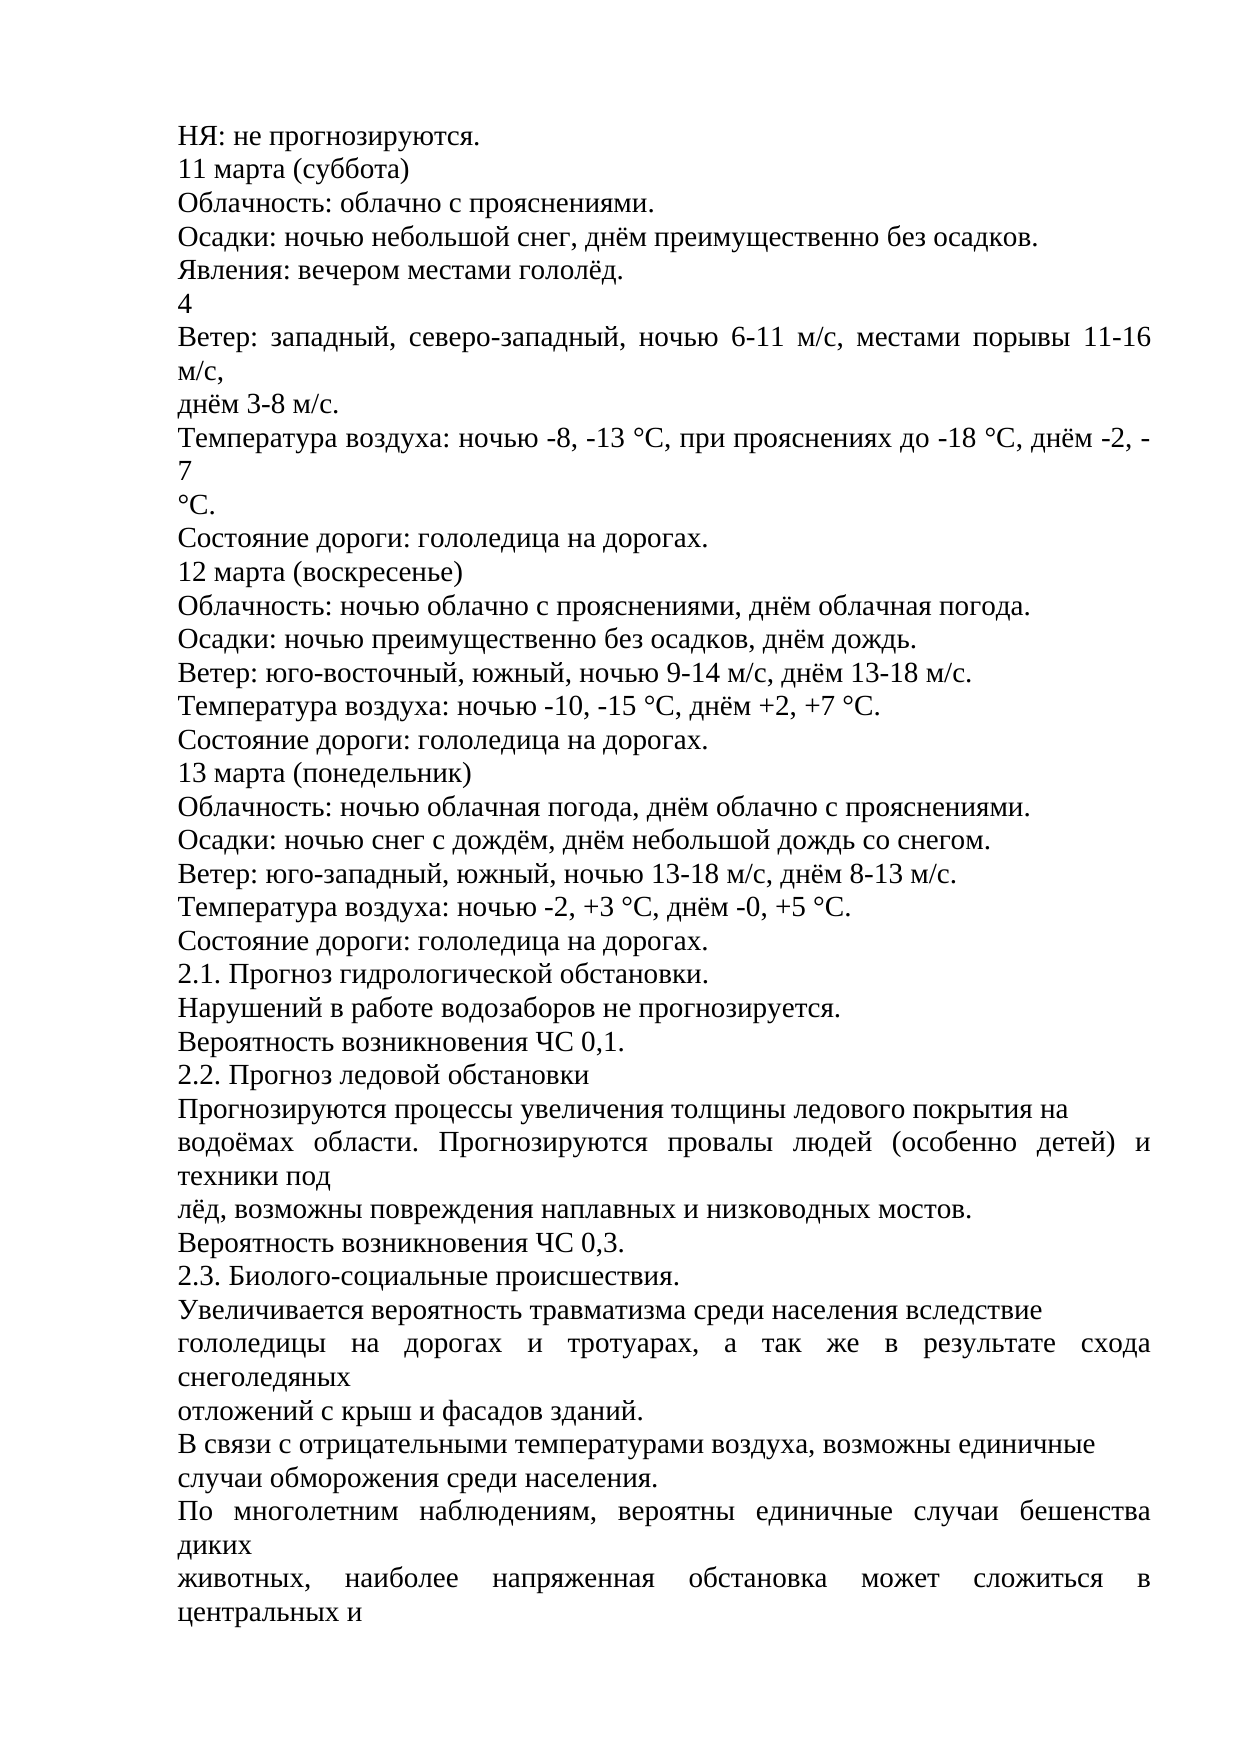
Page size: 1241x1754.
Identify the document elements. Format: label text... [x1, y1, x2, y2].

text водоёмах области. Прогнозируются провалы людей (особенно детей) и техники под [177, 1124, 1152, 1191]
text 12 марта (воскресенье) [177, 554, 1152, 588]
text Состояние дороги: гололедица на дорогах. [177, 521, 1152, 554]
text гололедицы на дорогах и тротуарах, а так же в результате схода снеголедяных [177, 1326, 1152, 1393]
text Облачность: ночью облачно с прояснениями, днём облачная погода. [177, 588, 1152, 621]
text Температура воздуха: ночью -8, -13 °C, при прояснениях до -18 °C, днём -2, -7 [177, 420, 1152, 487]
text По многолетним наблюдениям, вероятны единичные случаи бешенства диких [177, 1493, 1152, 1560]
text случаи обморожения среди населения. [177, 1460, 1152, 1493]
text Ветер: западный, северо-западный, ночью 6-11 м/с, местами порывы 11-16 м/с, [177, 319, 1152, 386]
text Вероятность возникновения ЧС 0,1. [177, 1024, 1152, 1057]
text 13 марта (понедельник) [177, 755, 1152, 789]
text 2.1. Прогноз гидрологической обстановки. [177, 957, 1152, 990]
text Прогнозируются процессы увеличения толщины ледового покрытия на [177, 1091, 1152, 1124]
text 4 [177, 286, 1152, 319]
text Нарушений в работе водозаборов не прогнозируется. [177, 990, 1152, 1024]
text В связи с отрицательными температурами воздуха, возможны единичные [177, 1426, 1152, 1460]
text Увеличивается вероятность травматизма среди населения вследствие [177, 1292, 1152, 1326]
text Облачность: облачно с прояснениями. [177, 185, 1152, 219]
text лёд, возможны повреждения наплавных и низководных мостов. [177, 1191, 1152, 1225]
text Осадки: ночью небольшой снег, днём преимущественно без осадков. [177, 219, 1152, 252]
text отложений с крыш и фасадов зданий. [177, 1393, 1152, 1426]
text Осадки: ночью снег с дождём, днём небольшой дождь со снегом. [177, 822, 1152, 856]
text 2.2. Прогноз ледовой обстановки [177, 1057, 1152, 1091]
text НЯ: не прогнозируются. [177, 118, 1152, 152]
text Вероятность возникновения ЧС 0,3. [177, 1225, 1152, 1258]
text Состояние дороги: гололедица на дорогах. [177, 722, 1152, 755]
text 11 марта (суббота) [177, 152, 1152, 185]
text Осадки: ночью преимущественно без осадков, днём дождь. [177, 621, 1152, 655]
text Ветер: юго-западный, южный, ночью 13-18 м/с, днём 8-13 м/с. [177, 856, 1152, 889]
text Явления: вечером местами гололёд. [177, 252, 1152, 286]
text Облачность: ночью облачная погода, днём облачно с прояснениями. [177, 789, 1152, 822]
text Состояние дороги: гололедица на дорогах. [177, 923, 1152, 957]
text 2.3. Биолого-социальные происшествия. [177, 1258, 1152, 1292]
text Ветер: юго-восточный, южный, ночью 9-14 м/с, днём 13-18 м/с. [177, 655, 1152, 688]
text животных, наиболее напряженная обстановка может сложиться в центральных и [177, 1560, 1152, 1627]
text Температура воздуха: ночью -10, -15 °C, днём +2, +7 °C. [177, 688, 1152, 722]
text днём 3-8 м/с. [177, 386, 1152, 420]
text Температура воздуха: ночью -2, +3 °C, днём -0, +5 °C. [177, 889, 1152, 923]
text °C. [177, 487, 1152, 521]
